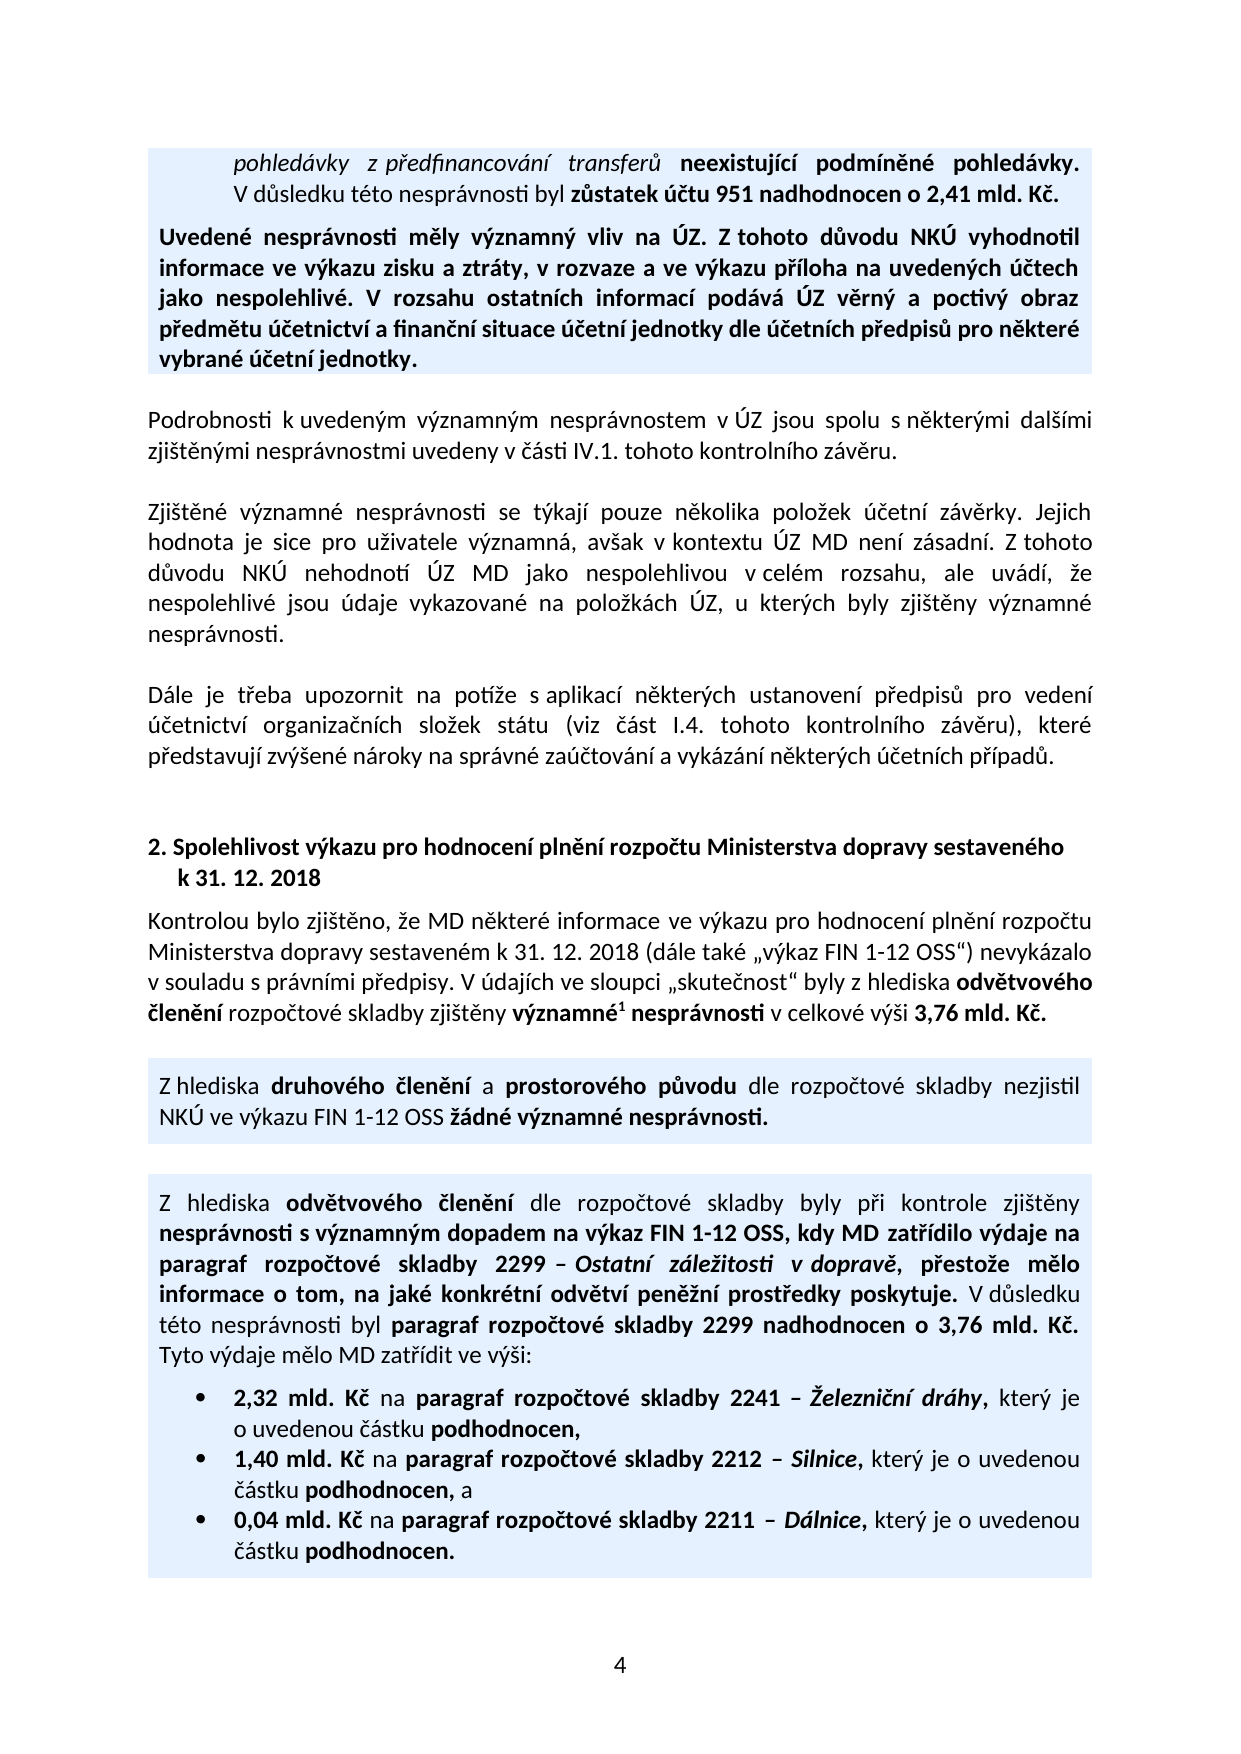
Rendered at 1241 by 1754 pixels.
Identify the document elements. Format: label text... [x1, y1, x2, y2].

table_header Z hlediska druhového členění a prostorového původu dle rozpočtové skladby nezjistil NKÚ ve výkazu FIN 1-12 OSS žádné významné nesprávnosti. [148, 1058, 1092, 1144]
text Zjištěné významné nesprávnosti se týkají pouze několika položek účetní závěrky. Jejich hodnota je sice pro uživatele významná, avšak v kontextu ÚZ MD není zásadní. Z tohoto důvodu NKÚ nehodnotí ÚZ MD jako nespolehlivou v celém rozsahu, ale uvádí, že nespolehlivé jsou údaje vykazované na položkách ÚZ, u kterých byly zjištěny významné nesprávnosti. [148, 496, 1093, 648]
subtitle 2. Spolehlivost výkazu pro hodnocení plnění rozpočtu Ministerstva dopravy sestaveného k 31. 12. 2018 [148, 832, 1093, 893]
text Dále je třeba upozornit na potíže s aplikací některých ustanovení předpisů pro vedení účetnictví organizačních složek státu (viz část I.4. tohoto kontrolního závěru), které představují zvýšené nároky na správné zaúčtování a vykázání některých účetních případů. [148, 679, 1093, 771]
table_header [148, 148, 1092, 374]
text Kontrolou bylo zjištěno, že MD některé informace ve výkazu pro hodnocení plnění rozpočtu Ministerstva dopravy sestaveném k 31. 12. 2018 (dále také „výkaz FIN 1-12 OSS“) nevykázalo v souladu s právními předpisy. V údajích ve sloupci „skutečnost“ byly z hlediska odvětvového členění rozpočtové skladby zjištěny významné1 nesprávnosti v celkové výši 3,76 mld. Kč. [148, 905, 1093, 1027]
text Podrobnosti k uvedeným významným nesprávnostem v ÚZ jsou spolu s některými dalšími zjištěnými nesprávnostmi uvedeny v části IV.1. tohoto kontrolního závěru. [148, 404, 1093, 465]
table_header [148, 1174, 1092, 1578]
